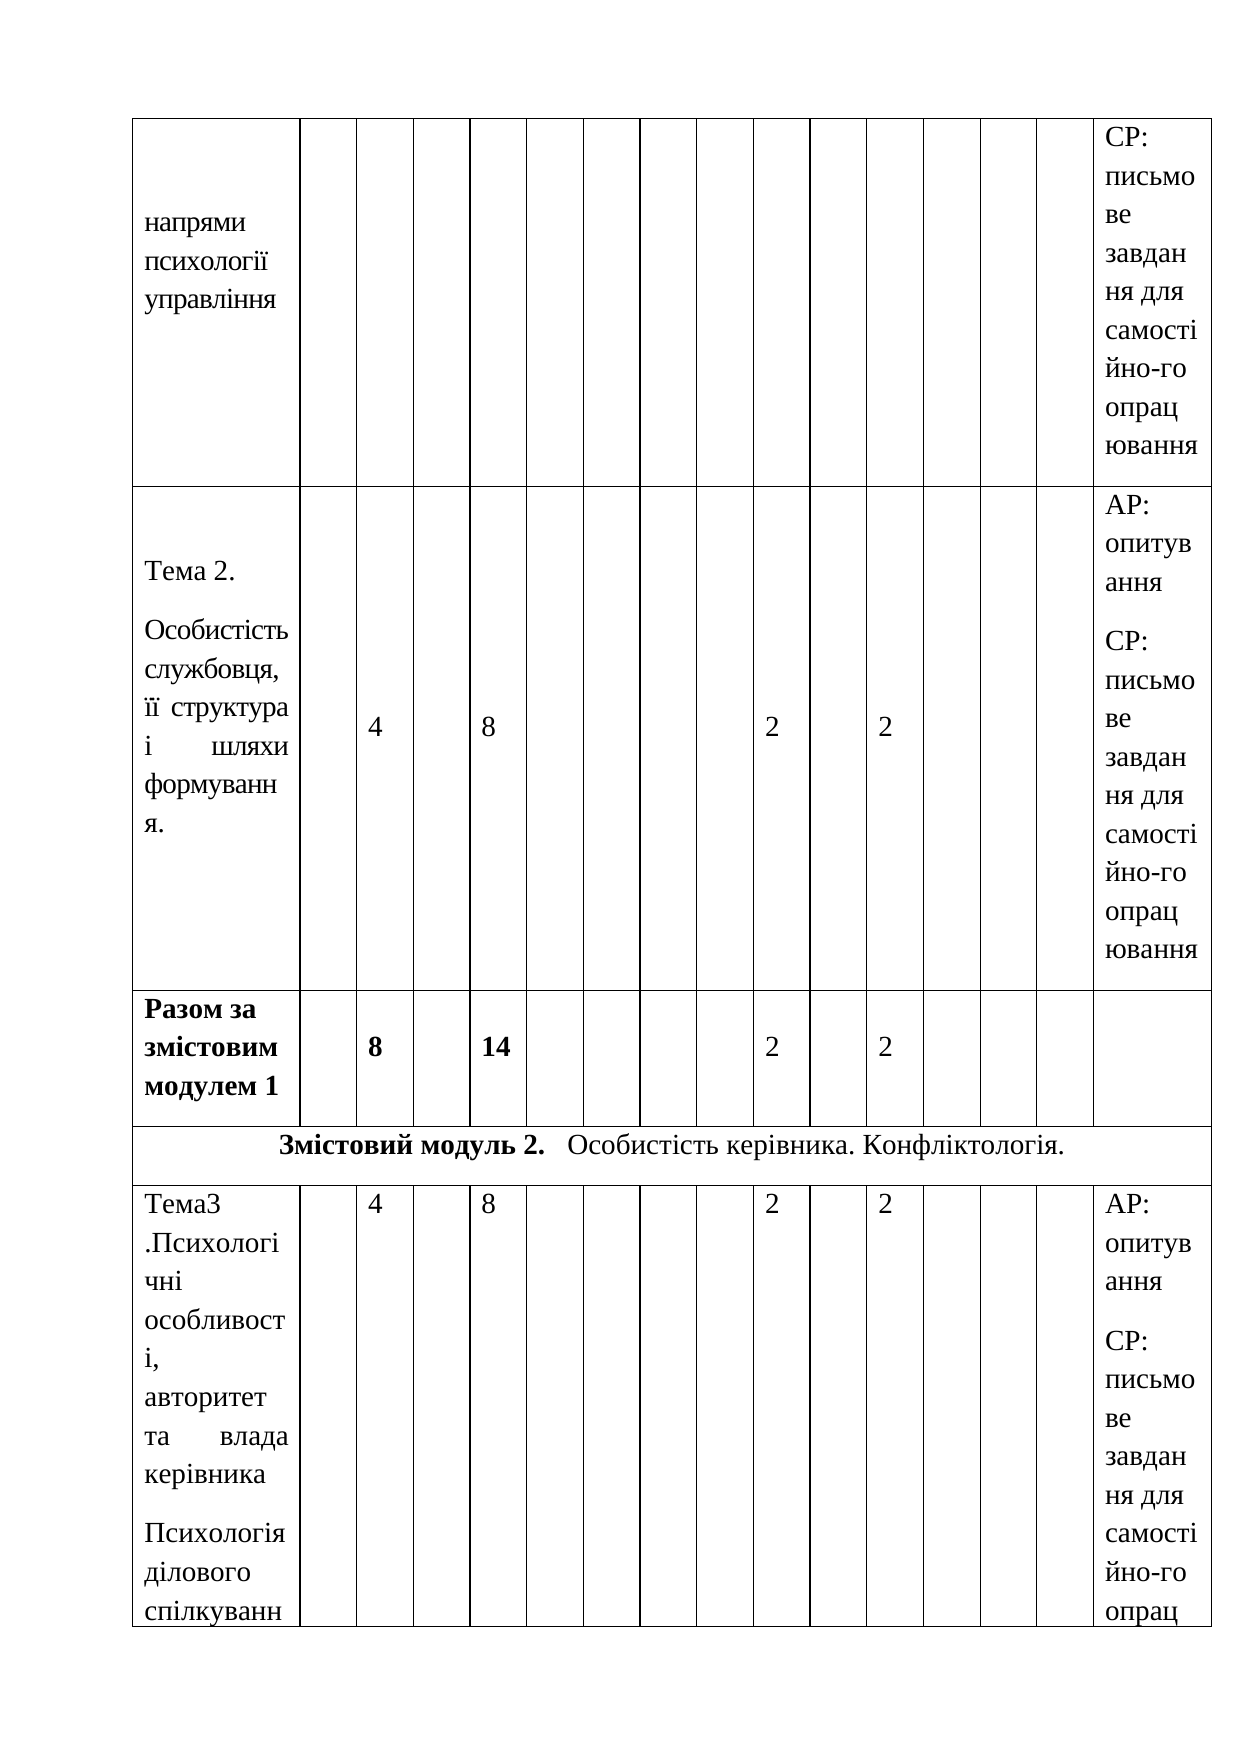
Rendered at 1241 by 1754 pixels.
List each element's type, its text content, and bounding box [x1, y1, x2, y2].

table_cell Тема 2. Особистість службовця, її структура і шляхи формування. [133, 487, 299, 990]
table_cell [697, 991, 753, 1126]
table_cell [811, 487, 866, 990]
table_cell 6 [471, 119, 526, 486]
table_cell [527, 119, 583, 486]
table_cell [527, 1186, 583, 1626]
table_cell [1037, 1186, 1093, 1626]
table_cell 2 [754, 991, 809, 1126]
table_cell [414, 991, 469, 1126]
table_cell [697, 119, 753, 486]
table_cell [924, 119, 980, 486]
table_cell 2 [867, 119, 923, 486]
table_cell [811, 991, 866, 1126]
table_cell [301, 487, 356, 990]
table_cell [924, 1186, 980, 1626]
table_cell [924, 487, 980, 990]
table_cell [301, 119, 356, 486]
table_cell [697, 1186, 753, 1626]
table_cell 2 [754, 119, 809, 486]
table_cell 8 [471, 1186, 526, 1626]
table_cell 2 [867, 991, 923, 1126]
table_cell [641, 119, 696, 486]
table_cell 8 [357, 991, 413, 1126]
table_cell [527, 991, 583, 1126]
table_cell [584, 487, 639, 990]
table_cell [414, 1186, 469, 1626]
table_cell 8 [471, 487, 526, 990]
table_cell [981, 487, 1036, 990]
table_cell [301, 1186, 356, 1626]
table_cell 2 [867, 1186, 923, 1626]
table_cell 4 [357, 119, 413, 486]
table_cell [133, 1186, 299, 1626]
table_cell [584, 119, 639, 486]
table_cell 2 [754, 487, 809, 990]
table_cell [1037, 119, 1093, 486]
table_cell [414, 119, 469, 486]
table_cell [1094, 991, 1211, 1126]
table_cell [1094, 487, 1211, 990]
table_cell [924, 991, 980, 1126]
table_cell [811, 119, 866, 486]
table_cell [981, 991, 1036, 1126]
table_cell [641, 991, 696, 1126]
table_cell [133, 119, 299, 486]
table_cell [1037, 991, 1093, 1126]
table_cell [527, 487, 583, 990]
table_cell 4 [357, 1186, 413, 1626]
table_cell [1037, 487, 1093, 990]
table_cell [641, 487, 696, 990]
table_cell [1094, 119, 1211, 486]
table_cell [811, 1186, 866, 1626]
table_cell [584, 1186, 639, 1626]
table_cell [301, 991, 356, 1126]
table_cell 14 [471, 991, 526, 1126]
table_cell Змістовий модуль 2. Особистість керівника. Конфліктологія. [133, 1127, 1211, 1185]
table_cell [414, 487, 469, 990]
table_cell [641, 1186, 696, 1626]
table_cell [981, 1186, 1036, 1626]
table_cell [697, 487, 753, 990]
table_cell 2 [867, 487, 923, 990]
table_cell [981, 119, 1036, 486]
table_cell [1094, 1186, 1211, 1626]
table_cell 2 [754, 1186, 809, 1626]
table_cell [584, 991, 639, 1126]
table_cell 4 [357, 487, 413, 990]
table_cell Разом за змістовим модулем 1 [133, 991, 299, 1126]
